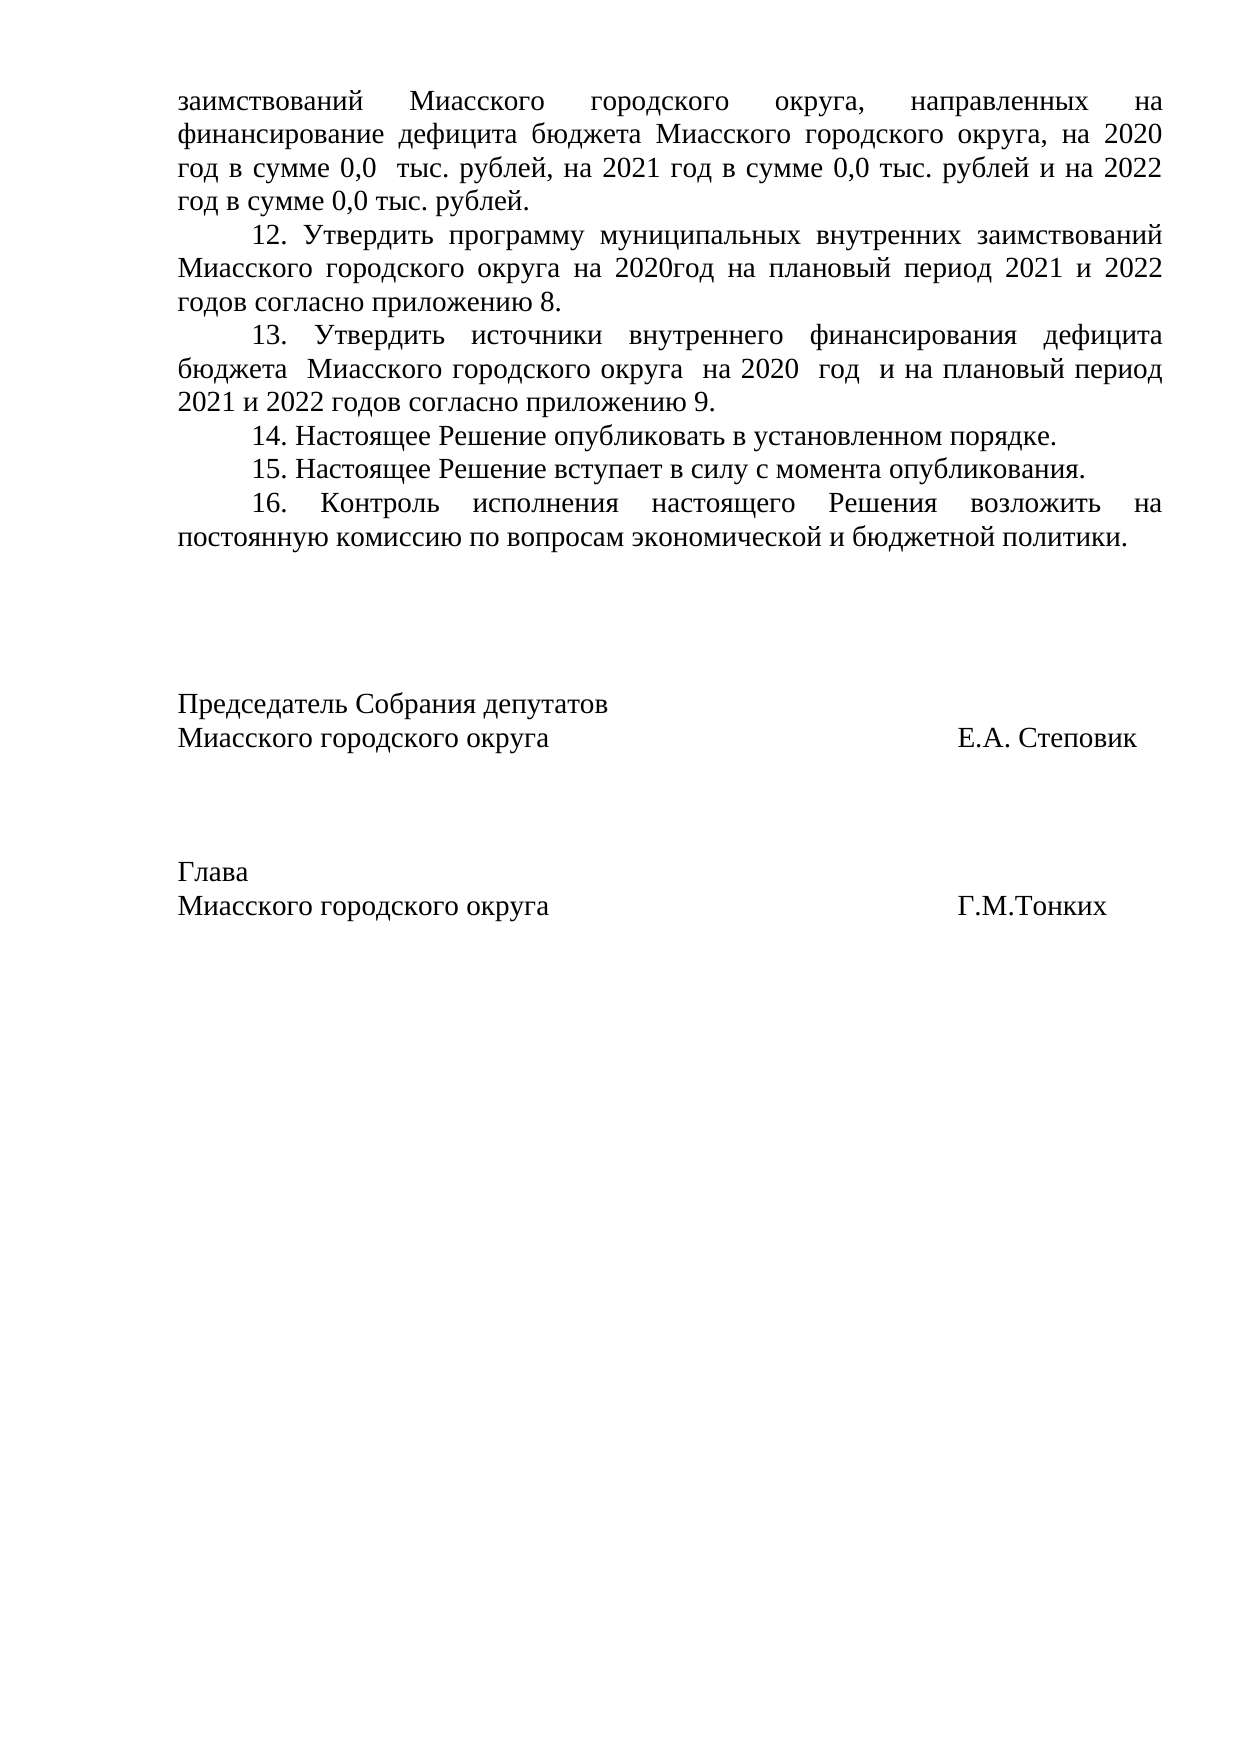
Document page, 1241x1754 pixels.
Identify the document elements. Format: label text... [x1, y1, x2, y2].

text 13. Утвердить источники внутреннего финансирования дефицита бюджета Миасского городского округа на 2020 год и на плановый период 2021 и 2022 годов согласно приложению 9. [177, 317, 1163, 418]
text 16. Контроль исполнения настоящего Решения возложить на постоянную комиссию по вопросам экономической и бюджетной политики. [177, 485, 1163, 552]
text 12. Утвердить программу муниципальных внутренних заимствований Миасского городского округа на 2020год на плановый период 2021 и 2022 годов согласно приложению 8. [177, 217, 1163, 317]
text Глава [177, 854, 1163, 888]
text 14. Настоящее Решение опубликовать в установленном порядке. [177, 418, 1163, 452]
text 15. Настоящее Решение вступает в силу с момента опубликования. [177, 452, 1163, 485]
text Миасского городского округа Г.М.Тонких [177, 888, 1163, 921]
text Миасского городского округа Е.А. Степовик [177, 720, 1163, 753]
text Председатель Собрания депутатов [177, 686, 1163, 720]
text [177, 83, 1163, 217]
